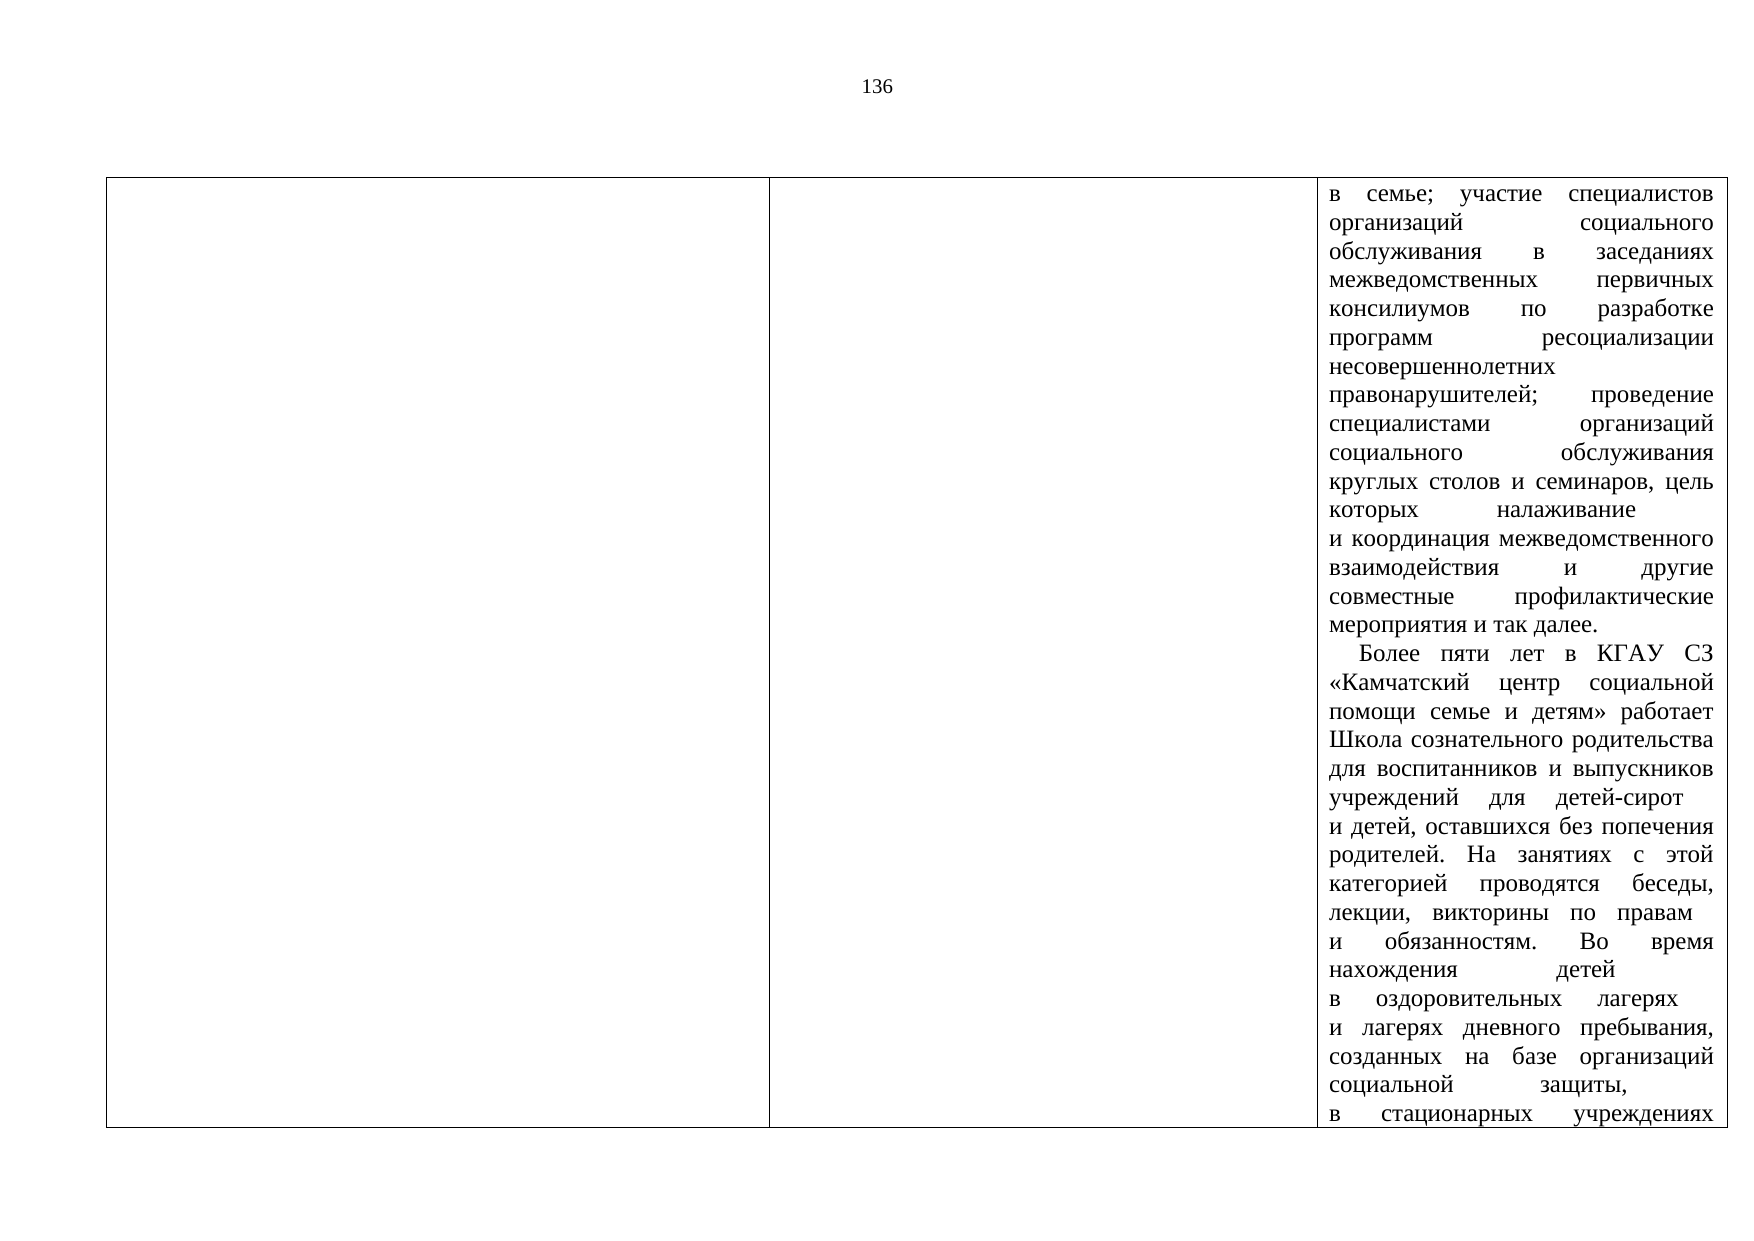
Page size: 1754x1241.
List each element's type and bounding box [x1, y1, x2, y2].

table_cell [1318, 178, 1727, 1127]
table_cell [107, 178, 769, 1127]
table_cell [770, 178, 1317, 1127]
